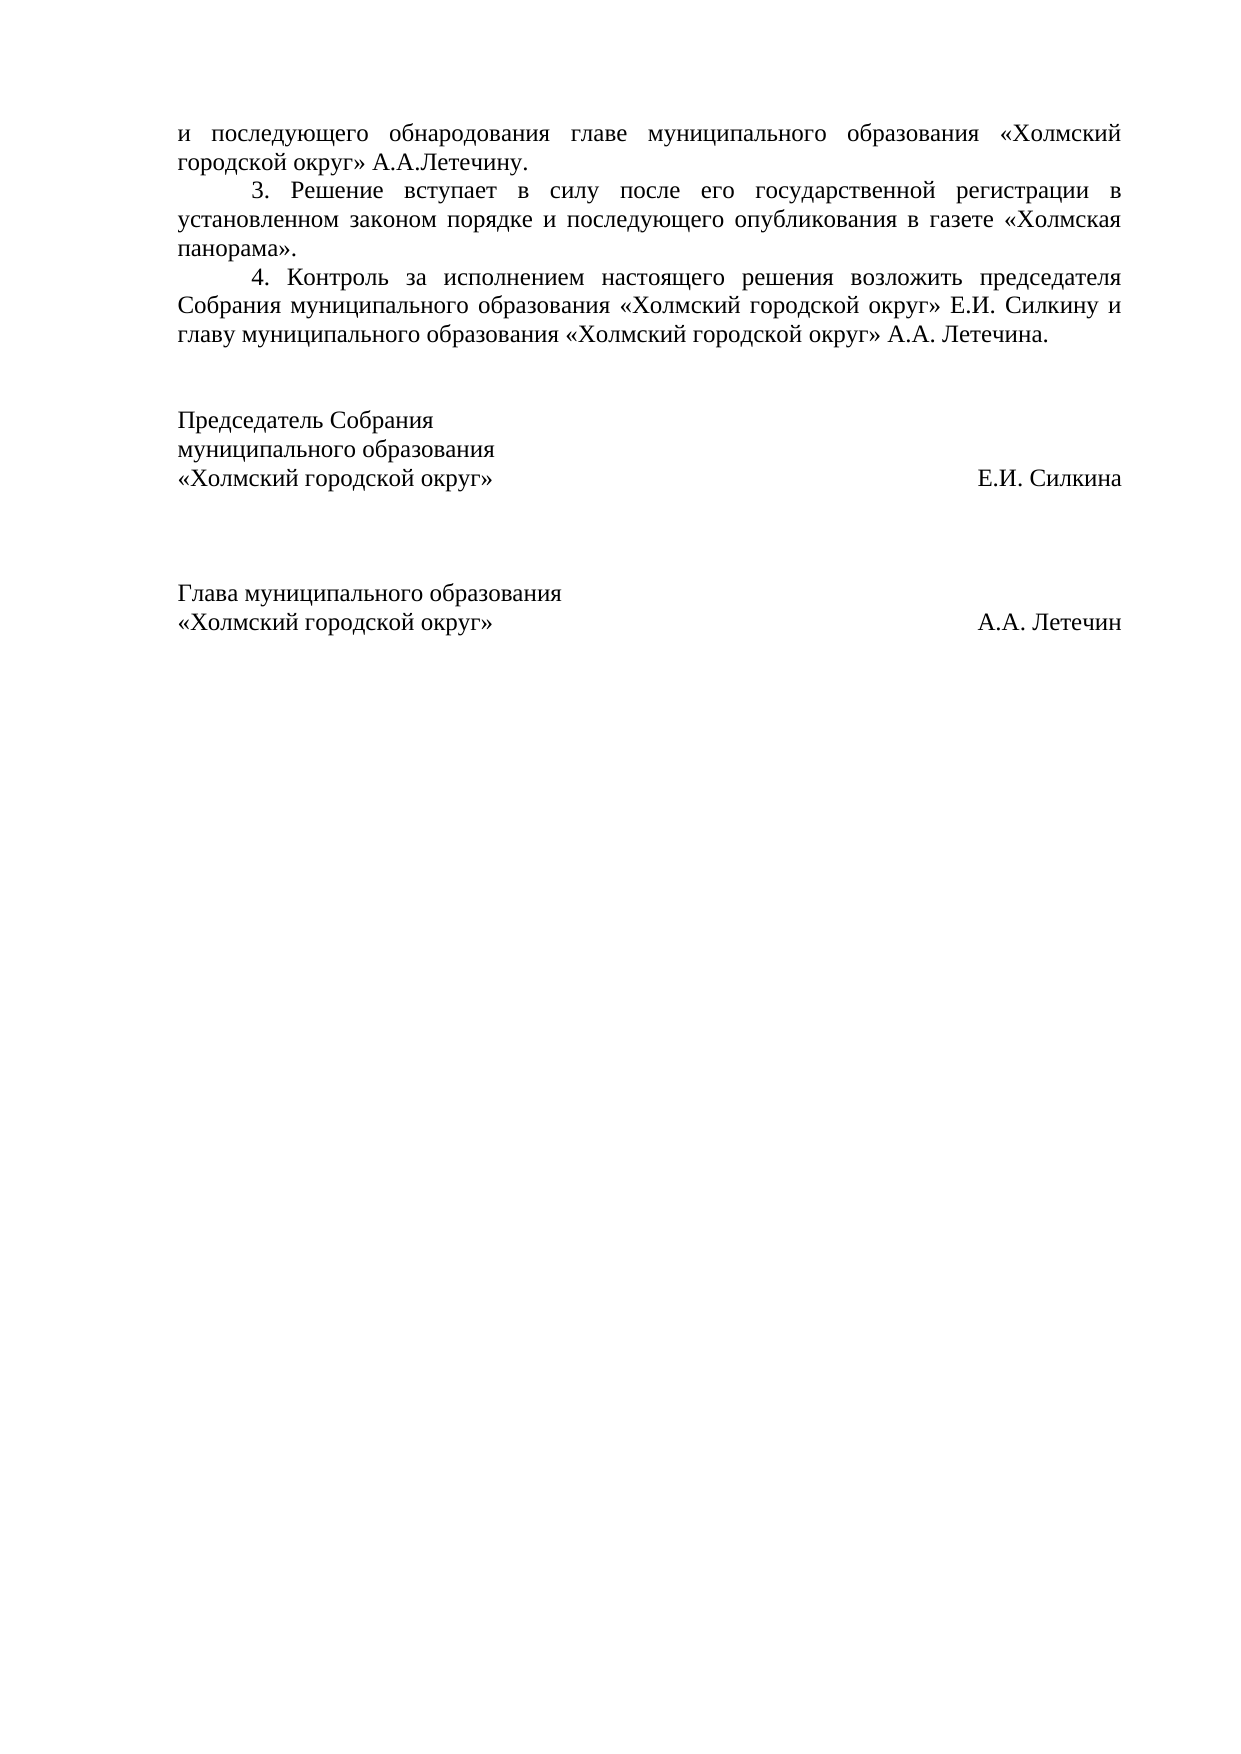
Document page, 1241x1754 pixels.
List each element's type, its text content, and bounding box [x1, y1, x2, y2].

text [177, 118, 1122, 176]
text 4. Контроль за исполнением настоящего решения возложить председателя Собрания муниципального образования «Холмский городской округ» Е.И. Силкину и главу муниципального образования «Холмский городской округ» А.А. Летечина. [177, 262, 1122, 348]
text Глава муниципального образования [177, 578, 1122, 607]
text «Холмский городской округ» Е.И. Силкина [177, 463, 1122, 492]
text 3. Решение вступает в силу после его государственной регистрации в установленном законом порядке и последующего опубликования в газете «Холмская панорама». [177, 176, 1122, 262]
text «Холмский городской округ» А.А. Летечин [177, 607, 1122, 664]
text муниципального образования [177, 434, 1122, 463]
text Председатель Собрания [177, 406, 1122, 434]
